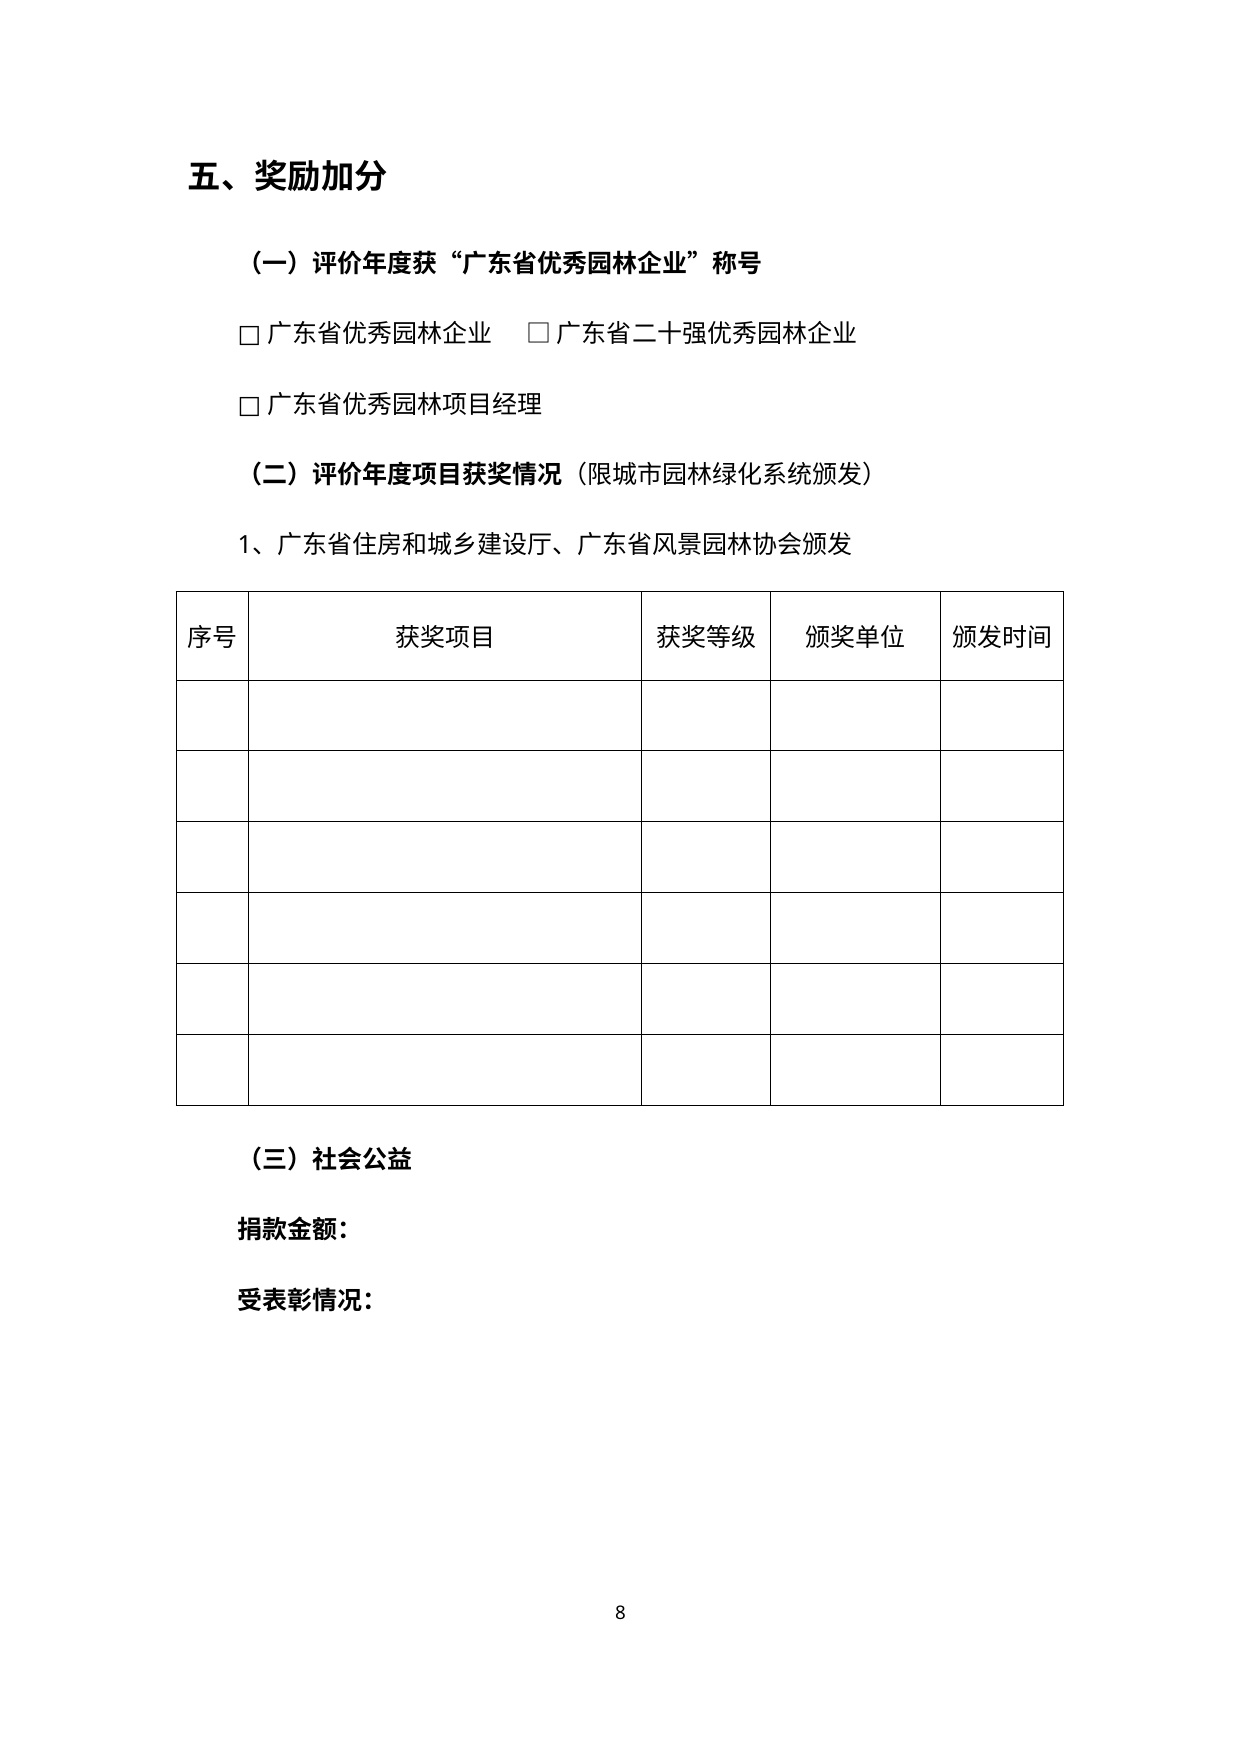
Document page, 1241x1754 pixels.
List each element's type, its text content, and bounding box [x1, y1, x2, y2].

table_cell [177, 751, 248, 821]
table_header 获奖项目 [249, 592, 641, 679]
table_cell [177, 681, 248, 750]
text □ 广东省优秀园林项目经理 [187, 384, 1053, 421]
text （三）社会公益 [237, 1140, 1053, 1176]
table_cell [941, 893, 1063, 963]
table_cell [177, 1035, 248, 1104]
table_cell [941, 751, 1063, 821]
table_cell [249, 751, 641, 821]
table_cell [771, 681, 940, 750]
table_cell [642, 964, 770, 1034]
table_cell [177, 964, 248, 1034]
table_header 获奖等级 [642, 592, 770, 679]
text 捐款金额： [237, 1210, 1053, 1246]
table_cell [249, 964, 641, 1034]
table_cell [642, 822, 770, 892]
table_cell [642, 681, 770, 750]
text 受表彰情况： [237, 1280, 1053, 1317]
table_cell [771, 1035, 940, 1104]
text □ 广东省优秀园林企业 □ 广东省二十强优秀园林企业 [187, 314, 1053, 350]
table_header 序号 [177, 592, 248, 679]
text 1、广东省住房和城乡建设厅、广东省风景园林协会颁发 [237, 525, 1053, 561]
table_cell [771, 893, 940, 963]
table_cell [941, 964, 1063, 1034]
table_cell [177, 893, 248, 963]
table_cell [642, 1035, 770, 1104]
table_cell [249, 1035, 641, 1104]
table_cell [941, 1035, 1063, 1104]
table_cell [771, 751, 940, 821]
table_cell [941, 681, 1063, 750]
table_cell [249, 681, 641, 750]
table_cell [771, 964, 940, 1034]
text （一）评价年度获“广东省优秀园林企业”称号 [237, 244, 1053, 280]
table_cell [642, 893, 770, 963]
text （二）评价年度项目获奖情况（限城市园林绿化系统颁发） [237, 454, 1053, 491]
table_cell [941, 822, 1063, 892]
table_header 颁发时间 [941, 592, 1063, 679]
table_header 颁奖单位 [771, 592, 940, 679]
table_cell [249, 822, 641, 892]
text 五、奖励加分 [187, 150, 1053, 198]
table_cell [249, 893, 641, 963]
table_cell [771, 822, 940, 892]
table_cell [177, 822, 248, 892]
table_cell [642, 751, 770, 821]
